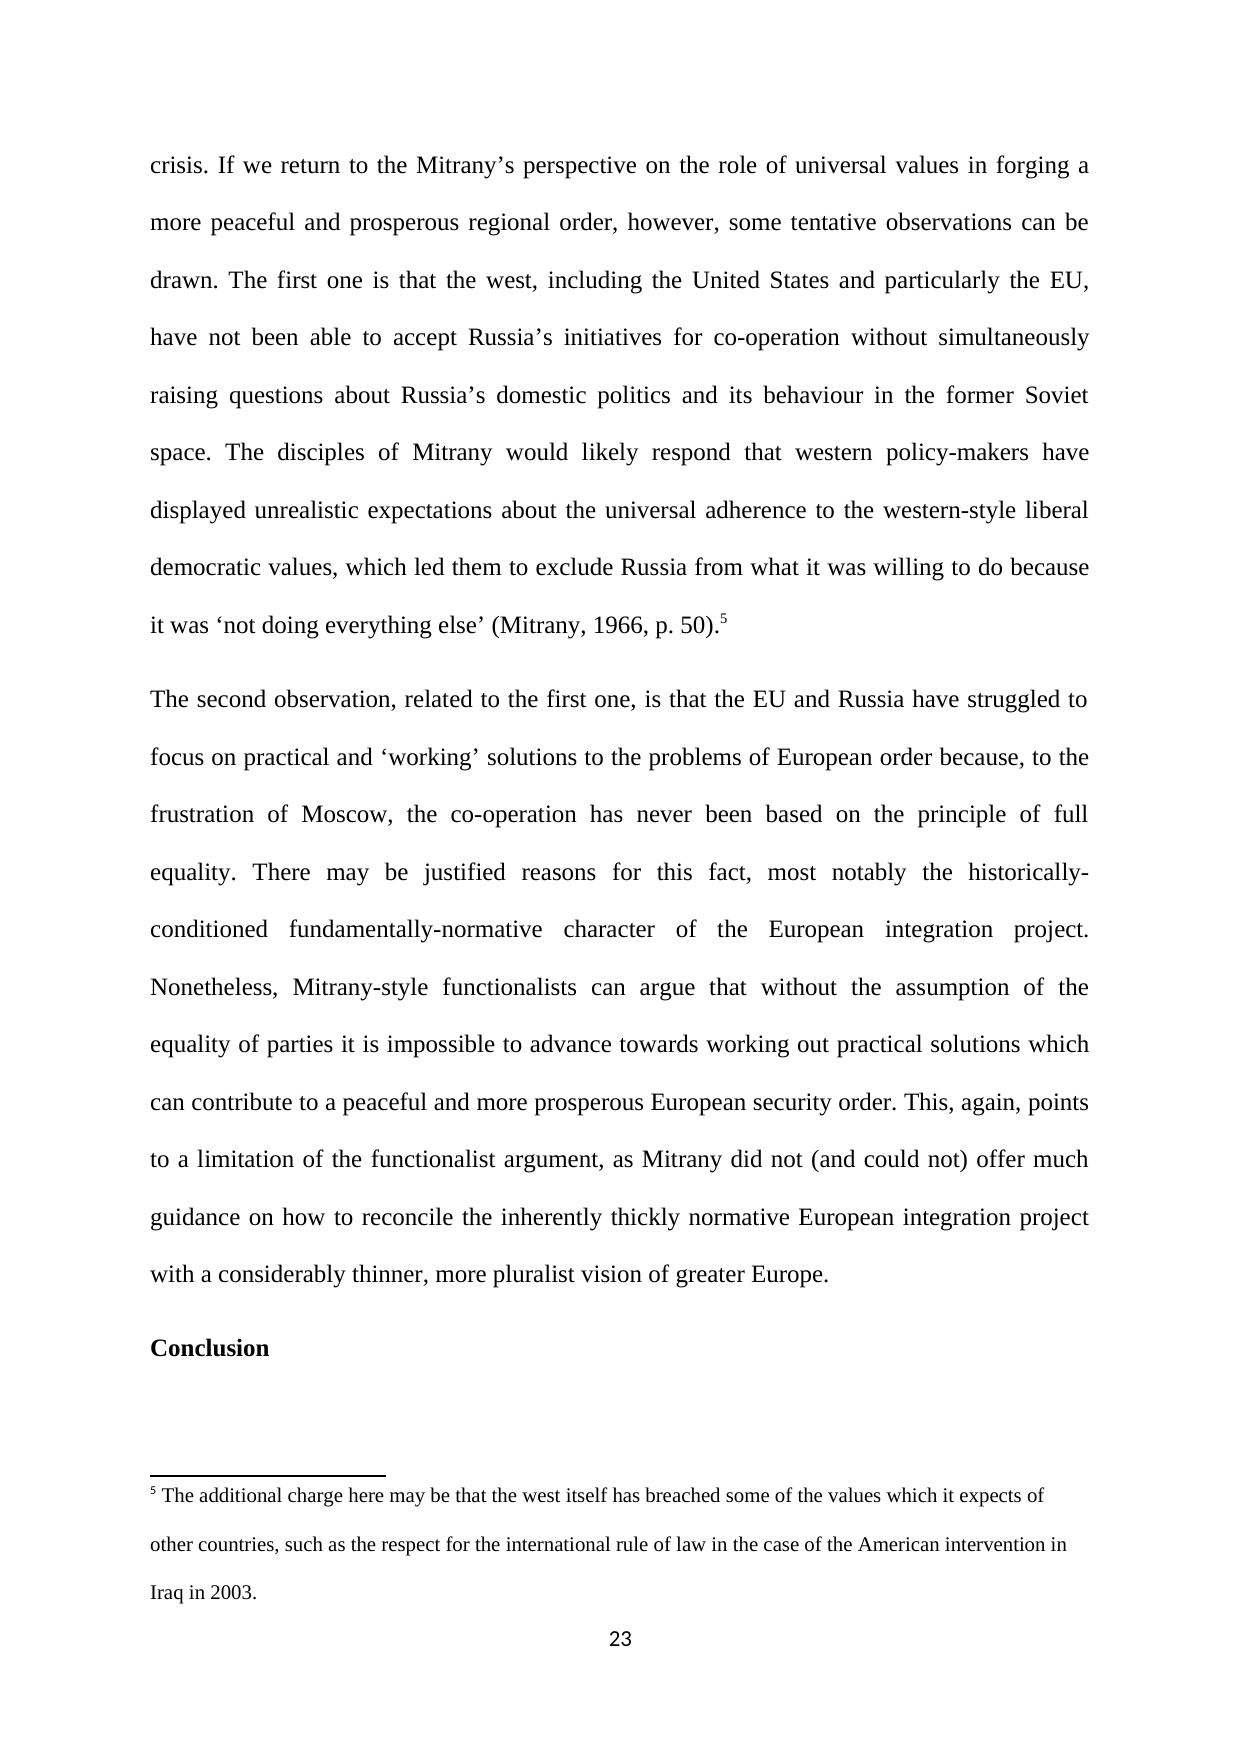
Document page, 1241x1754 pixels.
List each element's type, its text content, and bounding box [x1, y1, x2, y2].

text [150, 150, 1090, 639]
text The second observation, related to the first one, is that the EU and Russia have struggled to focus on practical and ‘working’ solutions to the problems of European order because, to the frustration of Moscow, the co-operation has never been based on the principle of full equality. There may be justified reasons for this fact, most notably the historically-conditioned fundamentally-normative character of the European integration project. Nonetheless, Mitrany-style functionalists can argue that without the assumption of the equality of parties it is impossible to advance towards working out practical solutions which can contribute to a peaceful and more prosperous European security order. This, again, points to a limitation of the functionalist argument, as Mitrany did not (and could not) offer much guidance on how to reconcile the inherently thickly normative European integration project with a considerably thinner, more pluralist vision of greater Europe. [150, 684, 1090, 1288]
text Conclusion [150, 1333, 1090, 1362]
